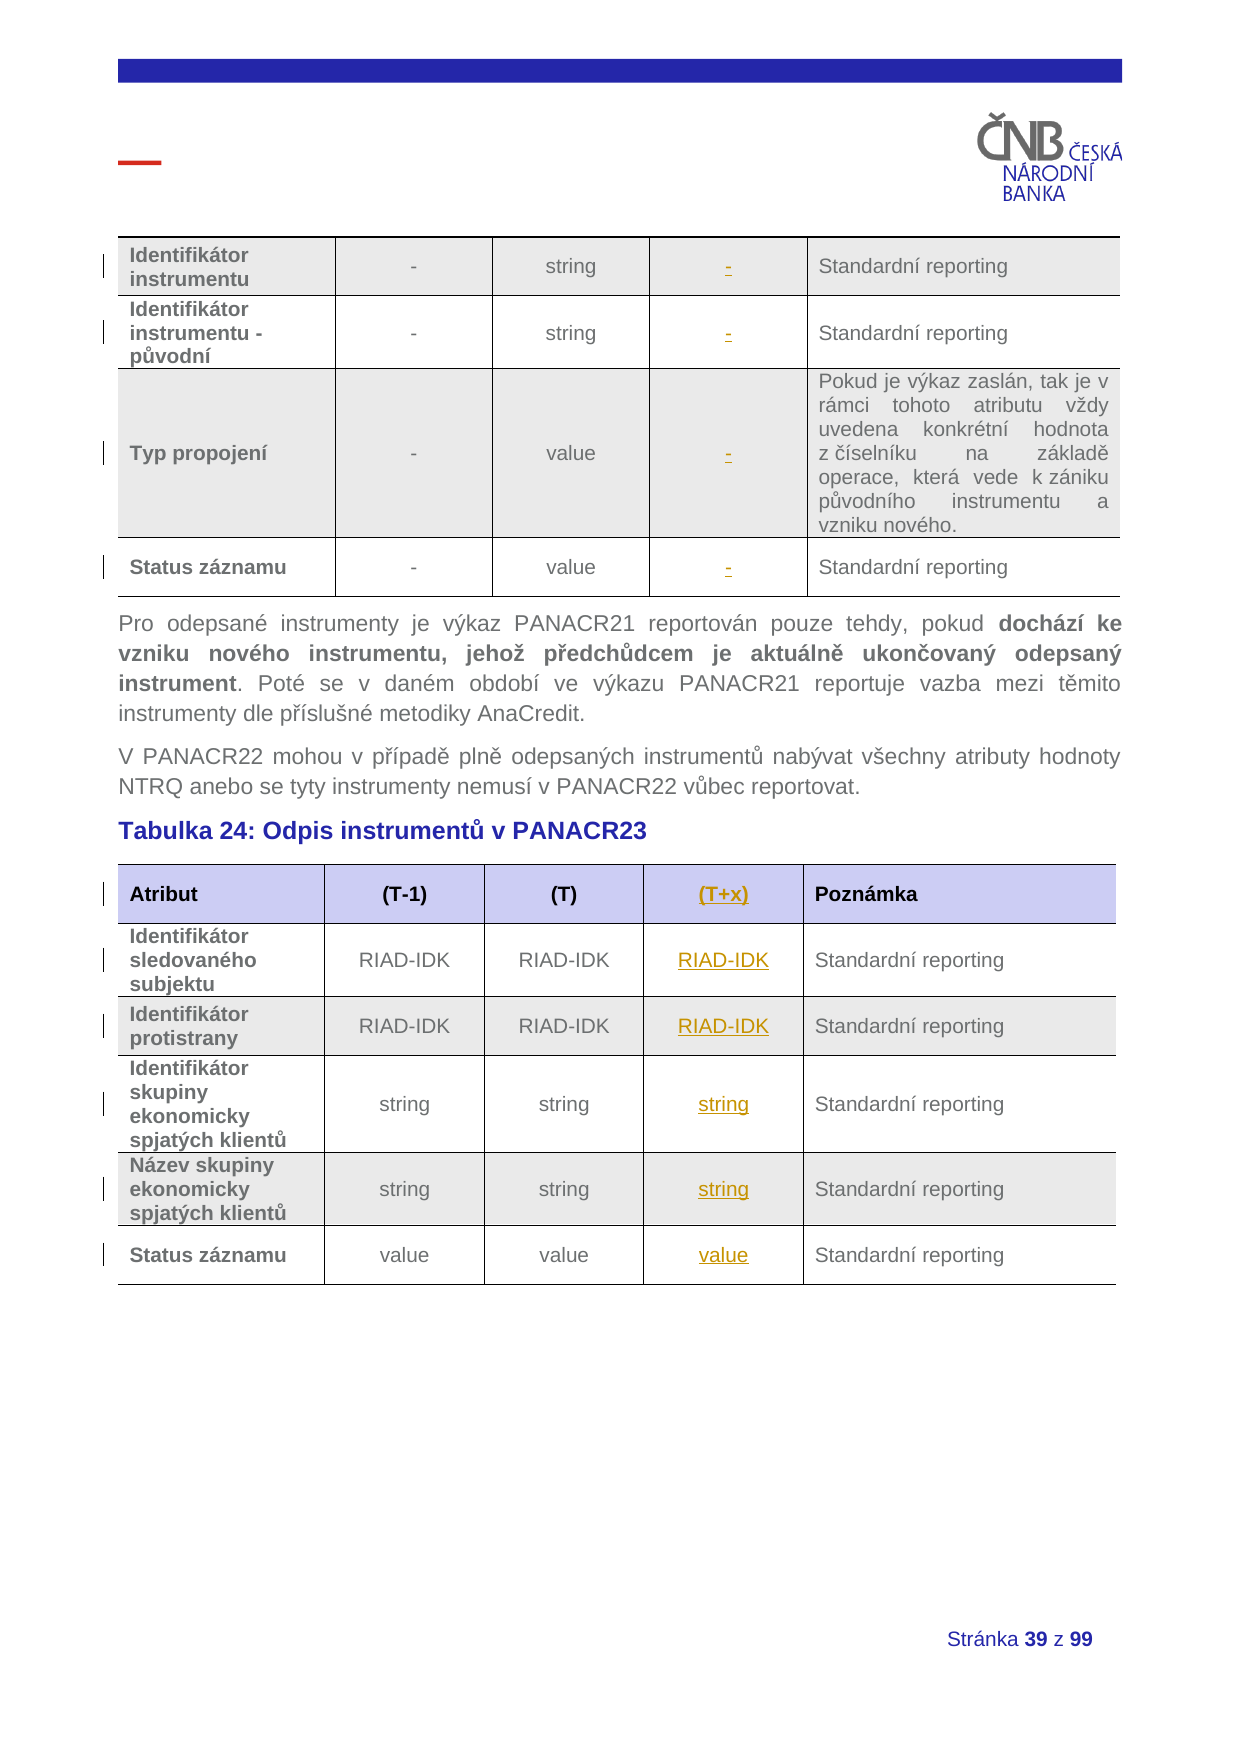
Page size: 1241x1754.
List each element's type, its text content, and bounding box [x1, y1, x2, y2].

text Pro odepsané instrumenty je výkaz PANACR21 reportován pouze tehdy, pokud dochází ke vzniku nového instrumentu, jehož předchůdcem je aktuálně ukončovaný odepsaný instrument. Poté se v daném období ve výkazu PANACR21 reportuje vazba mezi těmito instrumenty dle příslušné metodiky AnaCredit. [118, 610, 1122, 727]
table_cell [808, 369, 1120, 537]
picture [977, 112, 1123, 201]
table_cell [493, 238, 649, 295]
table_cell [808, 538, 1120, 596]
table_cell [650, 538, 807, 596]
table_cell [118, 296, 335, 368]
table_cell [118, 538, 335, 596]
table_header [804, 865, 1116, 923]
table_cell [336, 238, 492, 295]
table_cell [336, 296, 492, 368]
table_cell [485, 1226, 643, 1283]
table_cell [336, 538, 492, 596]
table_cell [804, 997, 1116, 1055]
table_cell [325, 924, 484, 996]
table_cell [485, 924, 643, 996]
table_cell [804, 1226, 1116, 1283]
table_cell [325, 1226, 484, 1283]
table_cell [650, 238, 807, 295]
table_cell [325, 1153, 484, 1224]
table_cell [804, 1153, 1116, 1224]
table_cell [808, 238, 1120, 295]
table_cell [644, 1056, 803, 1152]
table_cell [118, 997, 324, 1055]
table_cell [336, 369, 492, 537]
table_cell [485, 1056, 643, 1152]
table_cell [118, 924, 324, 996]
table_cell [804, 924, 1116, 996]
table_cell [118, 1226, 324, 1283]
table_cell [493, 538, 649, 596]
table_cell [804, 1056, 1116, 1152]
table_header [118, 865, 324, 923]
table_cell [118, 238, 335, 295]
text V PANACR22 mohou v případě plně odepsaných instrumentů nabývat všechny atributy hodnoty NTRQ anebo se tyty instrumenty nemusí v PANACR22 vůbec reportovat. [118, 743, 1122, 799]
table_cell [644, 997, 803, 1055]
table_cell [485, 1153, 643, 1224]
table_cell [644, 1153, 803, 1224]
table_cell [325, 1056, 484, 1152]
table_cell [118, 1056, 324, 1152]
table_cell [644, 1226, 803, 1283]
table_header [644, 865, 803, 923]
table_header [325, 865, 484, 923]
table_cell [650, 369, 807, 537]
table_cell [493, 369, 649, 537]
text Tabulka 24: Odpis instrumentů v PANACR23 [118, 816, 1122, 845]
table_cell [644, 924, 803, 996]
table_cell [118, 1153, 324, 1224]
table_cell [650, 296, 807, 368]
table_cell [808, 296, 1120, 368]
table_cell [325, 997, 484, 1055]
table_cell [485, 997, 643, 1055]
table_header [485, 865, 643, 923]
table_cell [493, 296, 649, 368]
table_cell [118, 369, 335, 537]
